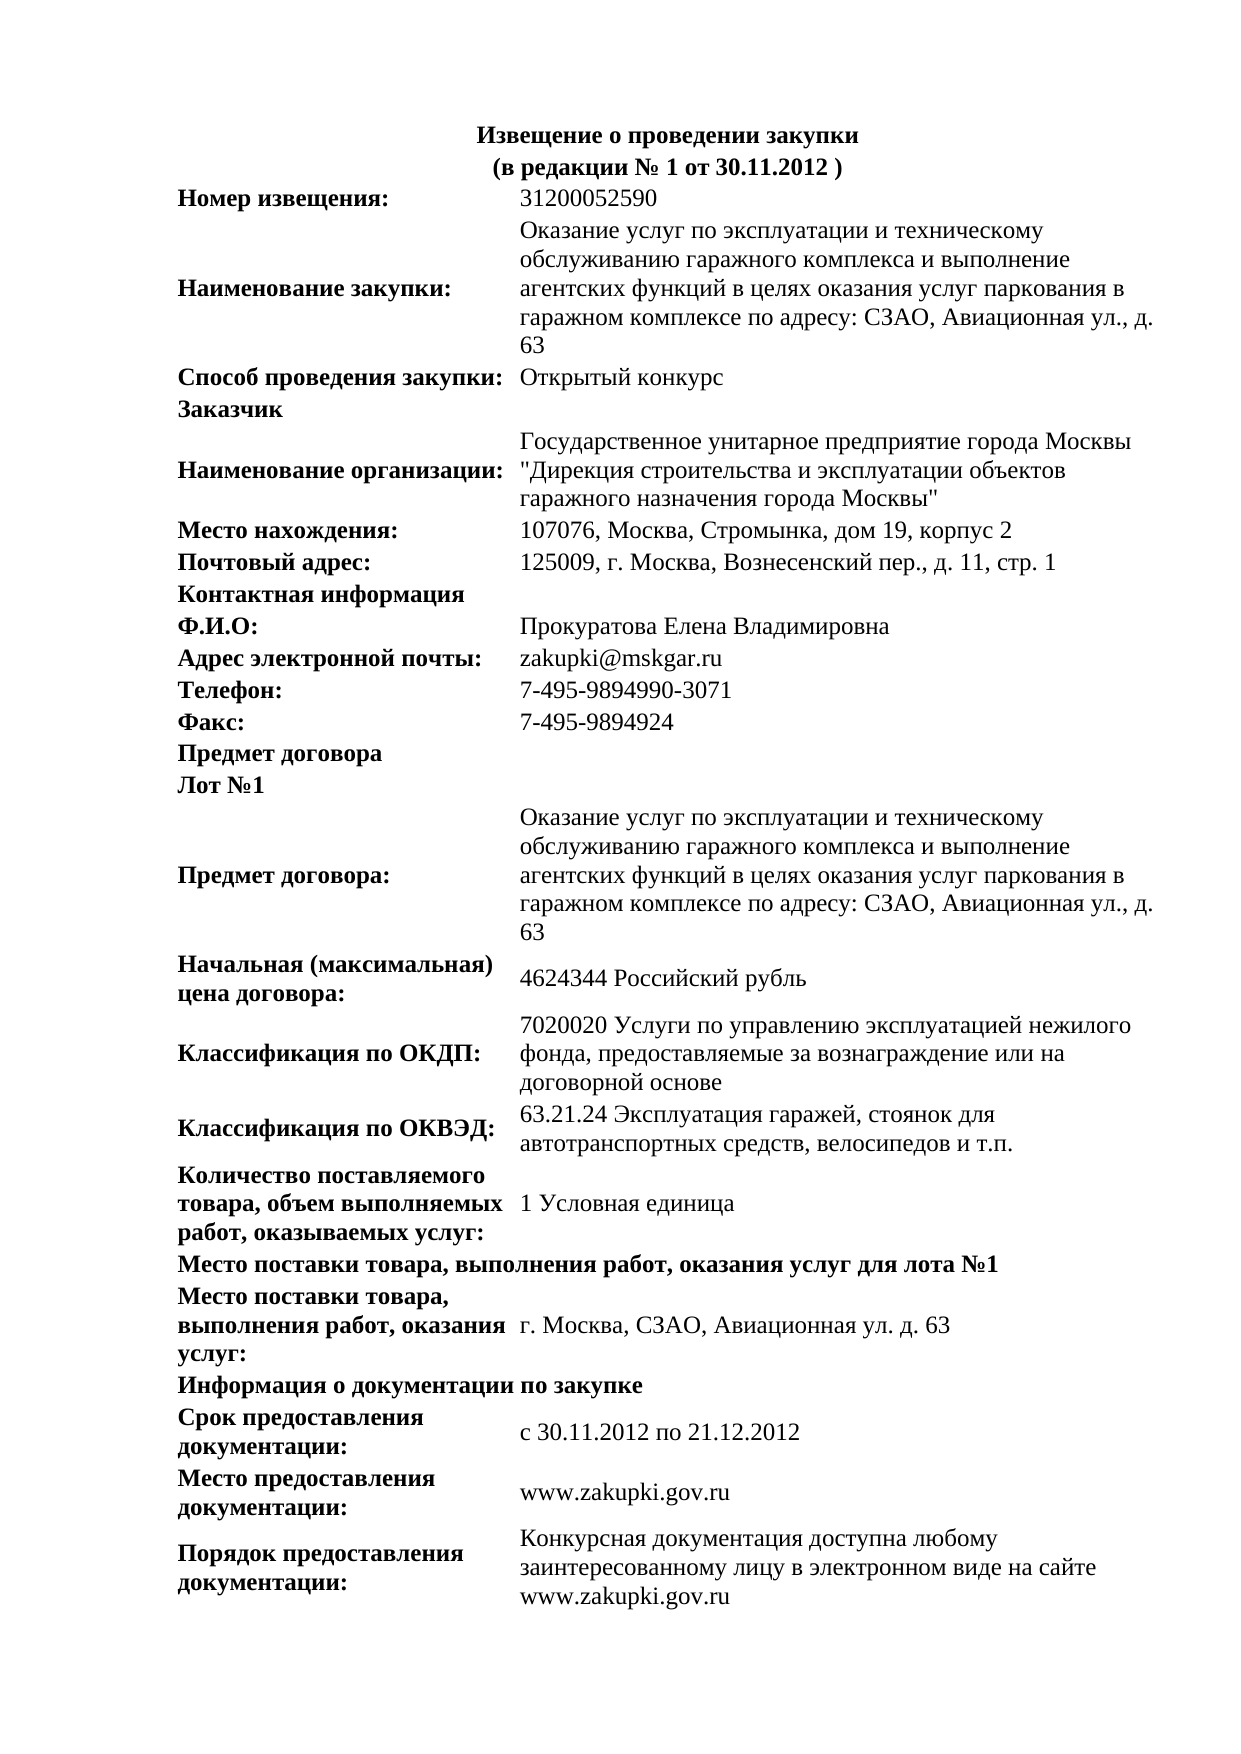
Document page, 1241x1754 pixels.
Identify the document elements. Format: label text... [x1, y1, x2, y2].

table_cell 7-495-9894990-3071 [518, 673, 1159, 705]
table_cell 107076, Москва, Стромынка, дом 19, корпус 2 [518, 514, 1159, 546]
table_cell Место нахождения: [176, 514, 518, 546]
table_cell 4624344 Российский рубль [518, 948, 1159, 1008]
table_cell Заказчик [176, 393, 1159, 424]
table_cell Открытый конкурс [518, 361, 1159, 392]
table_cell Государственное унитарное предприятие города Москвы "Дирекция строительства и эксплуатации объектов гаражного назначения города Москвы" [518, 424, 1159, 514]
table_cell Оказание услуг по эксплуатации и техническому обслуживанию гаражного комплекса и выполнение агентских функций в целях оказания услуг паркования в гаражном комплексе по адресу: СЗАО, Авиационная ул., д. 63 [518, 214, 1159, 361]
table_header Извещение о проведении закупки [176, 118, 1159, 150]
table_cell 7-495-9894924 [518, 705, 1159, 737]
table_cell Лот №1 [176, 769, 1159, 801]
table_cell Факс: [176, 705, 518, 737]
table_cell Количество поставляемого товара, объем выполняемых работ, оказываемых услуг: [176, 1158, 518, 1247]
table_cell Конкурсная документация доступна любому заинтересованному лицу в электронном виде на сайте www.zakupki.gov.ru [518, 1522, 1159, 1611]
table_cell Адрес электронной почты: [176, 641, 518, 673]
table_cell Контактная информация [176, 578, 1159, 609]
table_cell 125009, г. Москва, Вознесенский пер., д. 11, стр. 1 [518, 546, 1159, 577]
table_cell Классификация по ОКДП: [176, 1008, 518, 1097]
table_cell Способ проведения закупки: [176, 361, 518, 392]
table_cell г. Москва, СЗАО, Авиационная ул. д. 63 [518, 1279, 1159, 1369]
table_cell Телефон: [176, 673, 518, 705]
table_cell Предмет договора [176, 737, 1159, 769]
table_cell Почтовый адрес: [176, 546, 518, 577]
table_cell Место поставки товара, выполнения работ, оказания услуг для лота №1 [176, 1248, 1159, 1279]
table_cell Ф.И.О: [176, 609, 518, 641]
table_cell Номер извещения: [176, 182, 518, 214]
table_cell Место предоставления документации: [176, 1461, 518, 1522]
table_cell 63.21.24 Эксплуатация гаражей, стоянок для автотранспортных средств, велосипедов и т.п. [518, 1098, 1159, 1158]
table_cell Информация о документации по закупке [176, 1369, 1159, 1401]
table_cell 7020020 Услуги по управлению эксплуатацией нежилого фонда, предоставляемые за вознаграждение или на договорной основе [518, 1008, 1159, 1097]
table_cell Прокуратова Елена Владимировна [518, 609, 1159, 641]
table_cell Срок предоставления документации: [176, 1401, 518, 1461]
table_cell 31200052590 [518, 182, 1159, 214]
table_cell www.zakupki.gov.ru [518, 1461, 1159, 1522]
table_cell (в редакции № 1 от 30.11.2012 ) [176, 150, 1159, 182]
table_cell Оказание услуг по эксплуатации и техническому обслуживанию гаражного комплекса и выполнение агентских функций в целях оказания услуг паркования в гаражном комплексе по адресу: СЗАО, Авиационная ул., д. 63 [518, 801, 1159, 947]
table_cell с 30.11.2012 по 21.12.2012 [518, 1401, 1159, 1461]
table_cell Наименование закупки: [176, 214, 518, 361]
table_cell Классификация по ОКВЭД: [176, 1098, 518, 1158]
table_cell zakupki@mskgar.ru [518, 641, 1159, 673]
table_cell Предмет договора: [176, 801, 518, 947]
table_cell Порядок предоставления документации: [176, 1522, 518, 1611]
table_cell Место поставки товара, выполнения работ, оказания услуг: [176, 1279, 518, 1369]
table_cell Наименование организации: [176, 424, 518, 514]
table_cell Начальная (максимальная) цена договора: [176, 948, 518, 1008]
table_cell 1 Условная единица [518, 1158, 1159, 1247]
